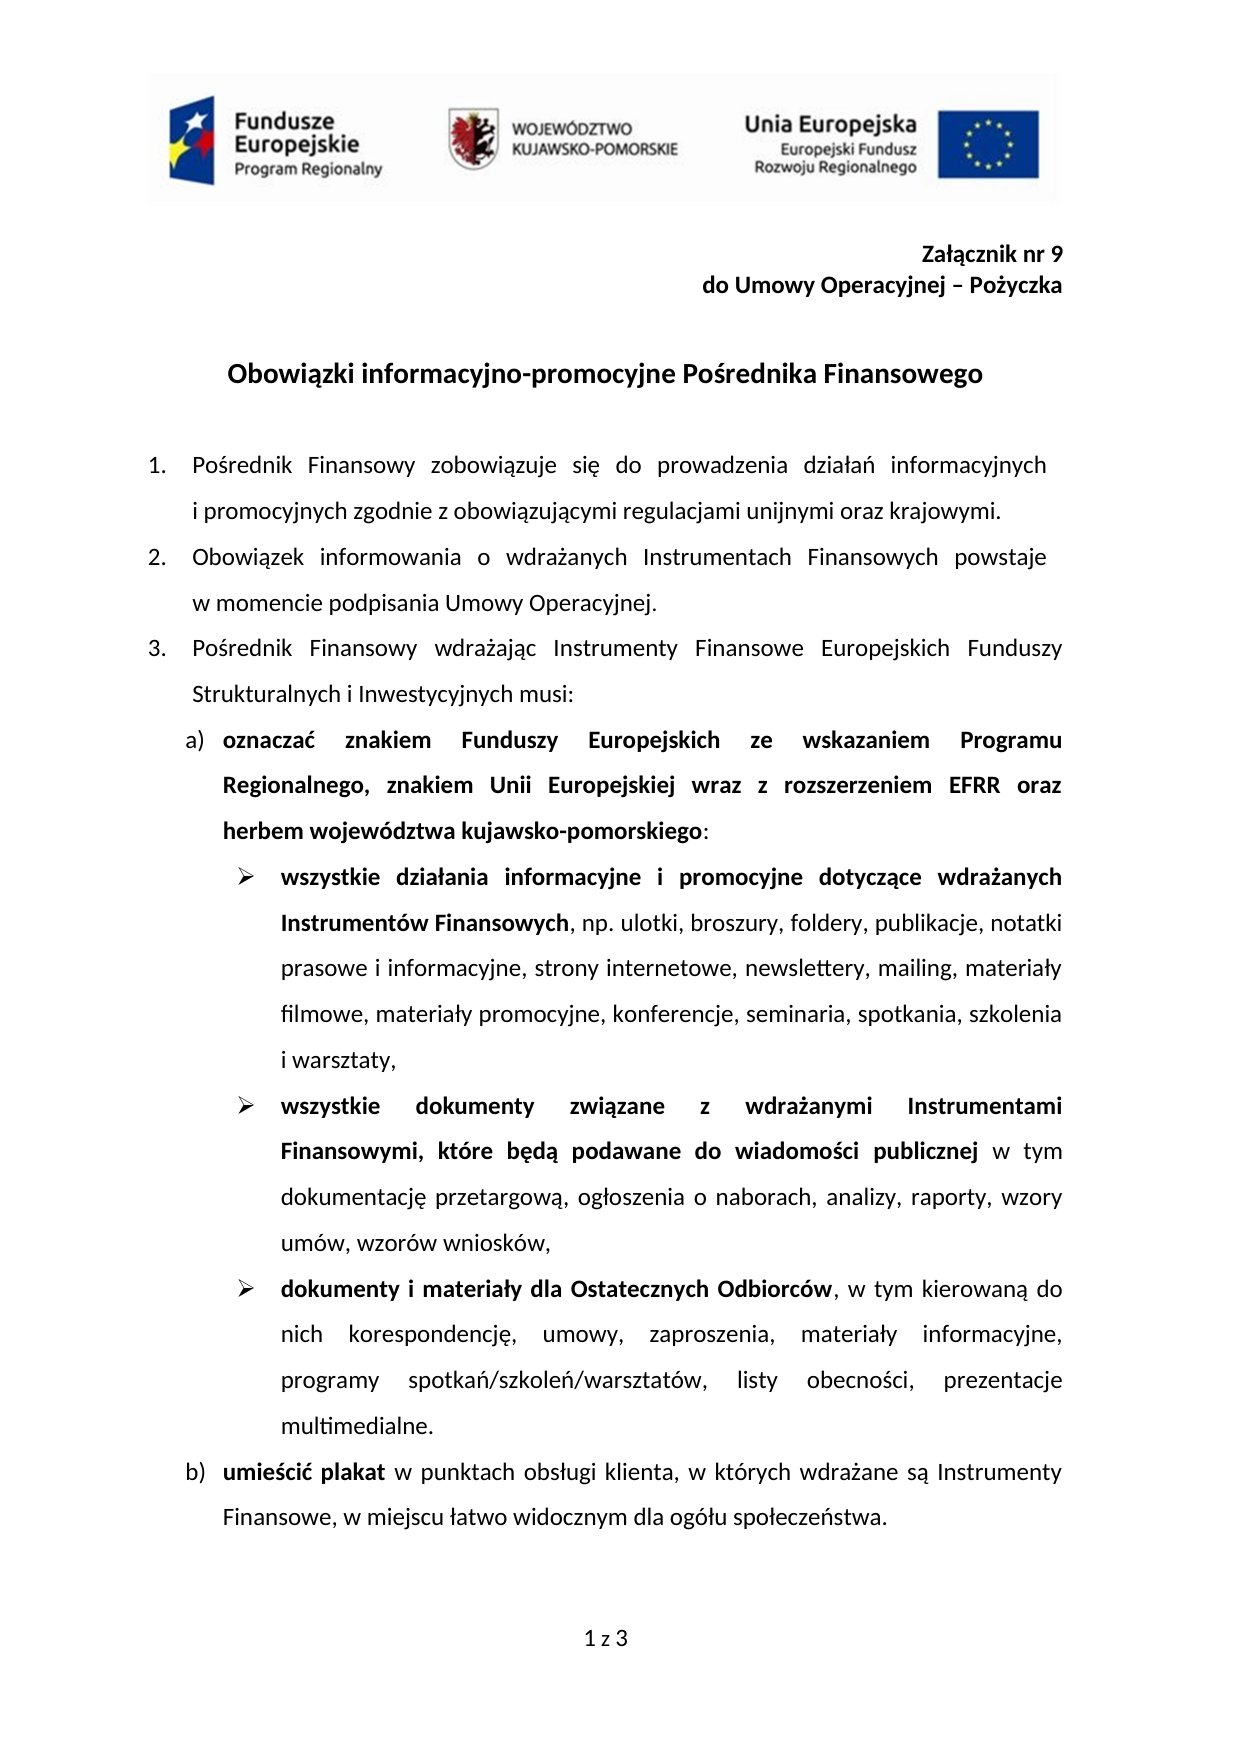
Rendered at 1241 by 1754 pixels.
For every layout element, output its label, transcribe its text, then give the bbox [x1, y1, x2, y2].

list Obowiązek informowania o wdrażanych Instrumentach Finansowych powstaje w momencie podpisania Umowy Operacyjnej. [148, 541, 1063, 617]
list wszystkie działania informacyjne i promocyjne dotyczące wdrażanych Instrumentów Finansowych, np. ulotki, broszury, foldery, publikacje, notatki prasowe i informacyjne, strony internetowe, newslettery, mailing, materiały filmowe, materiały promocyjne, konferencje, seminaria, spotkania, szkolenia i warsztaty, [236, 861, 1063, 1074]
picture [147, 73, 1062, 208]
list umieścić plakat w punktach obsługi klienta, w których wdrażane są Instrumenty Finansowe, w miejscu łatwo widocznym dla ogółu społeczeństwa. [185, 1456, 1063, 1532]
text Załącznik nr 9 [148, 238, 1063, 269]
list Pośrednik Finansowy wdrażając Instrumenty Finansowe Europejskich Funduszy Strukturalnych i Inwestycyjnych musi: [148, 632, 1063, 709]
text do Umowy Operacyjnej – Pożyczka [148, 269, 1063, 299]
text Obowiązki informacyjno-promocyjne Pośrednika Finansowego [148, 355, 1063, 391]
list dokumenty i materiały dla Ostatecznych Odbiorców, w tym kierowaną do nich korespondencję, umowy, zaproszenia, materiały informacyjne, programy spotkań/szkoleń/warsztatów, listy obecności, prezentacje multimedialne. [236, 1273, 1063, 1440]
list Pośrednik Finansowy zobowiązuje się do prowadzenia działań informacyjnych i promocyjnych zgodnie z obowiązującymi regulacjami unijnymi oraz krajowymi. [148, 449, 1063, 526]
list wszystkie dokumenty związane z wdrażanymi Instrumentami Finansowymi, które będą podawane do wiadomości publicznej w tym dokumentację przetargową, ogłoszenia o naborach, analizy, raporty, wzory umów, wzorów wniosków, [236, 1090, 1063, 1257]
list oznaczać znakiem Funduszy Europejskich ze wskazaniem Programu Regionalnego, znakiem Unii Europejskiej wraz z rozszerzeniem EFRR oraz herbem województwa kujawsko-pomorskiego: [185, 724, 1063, 846]
